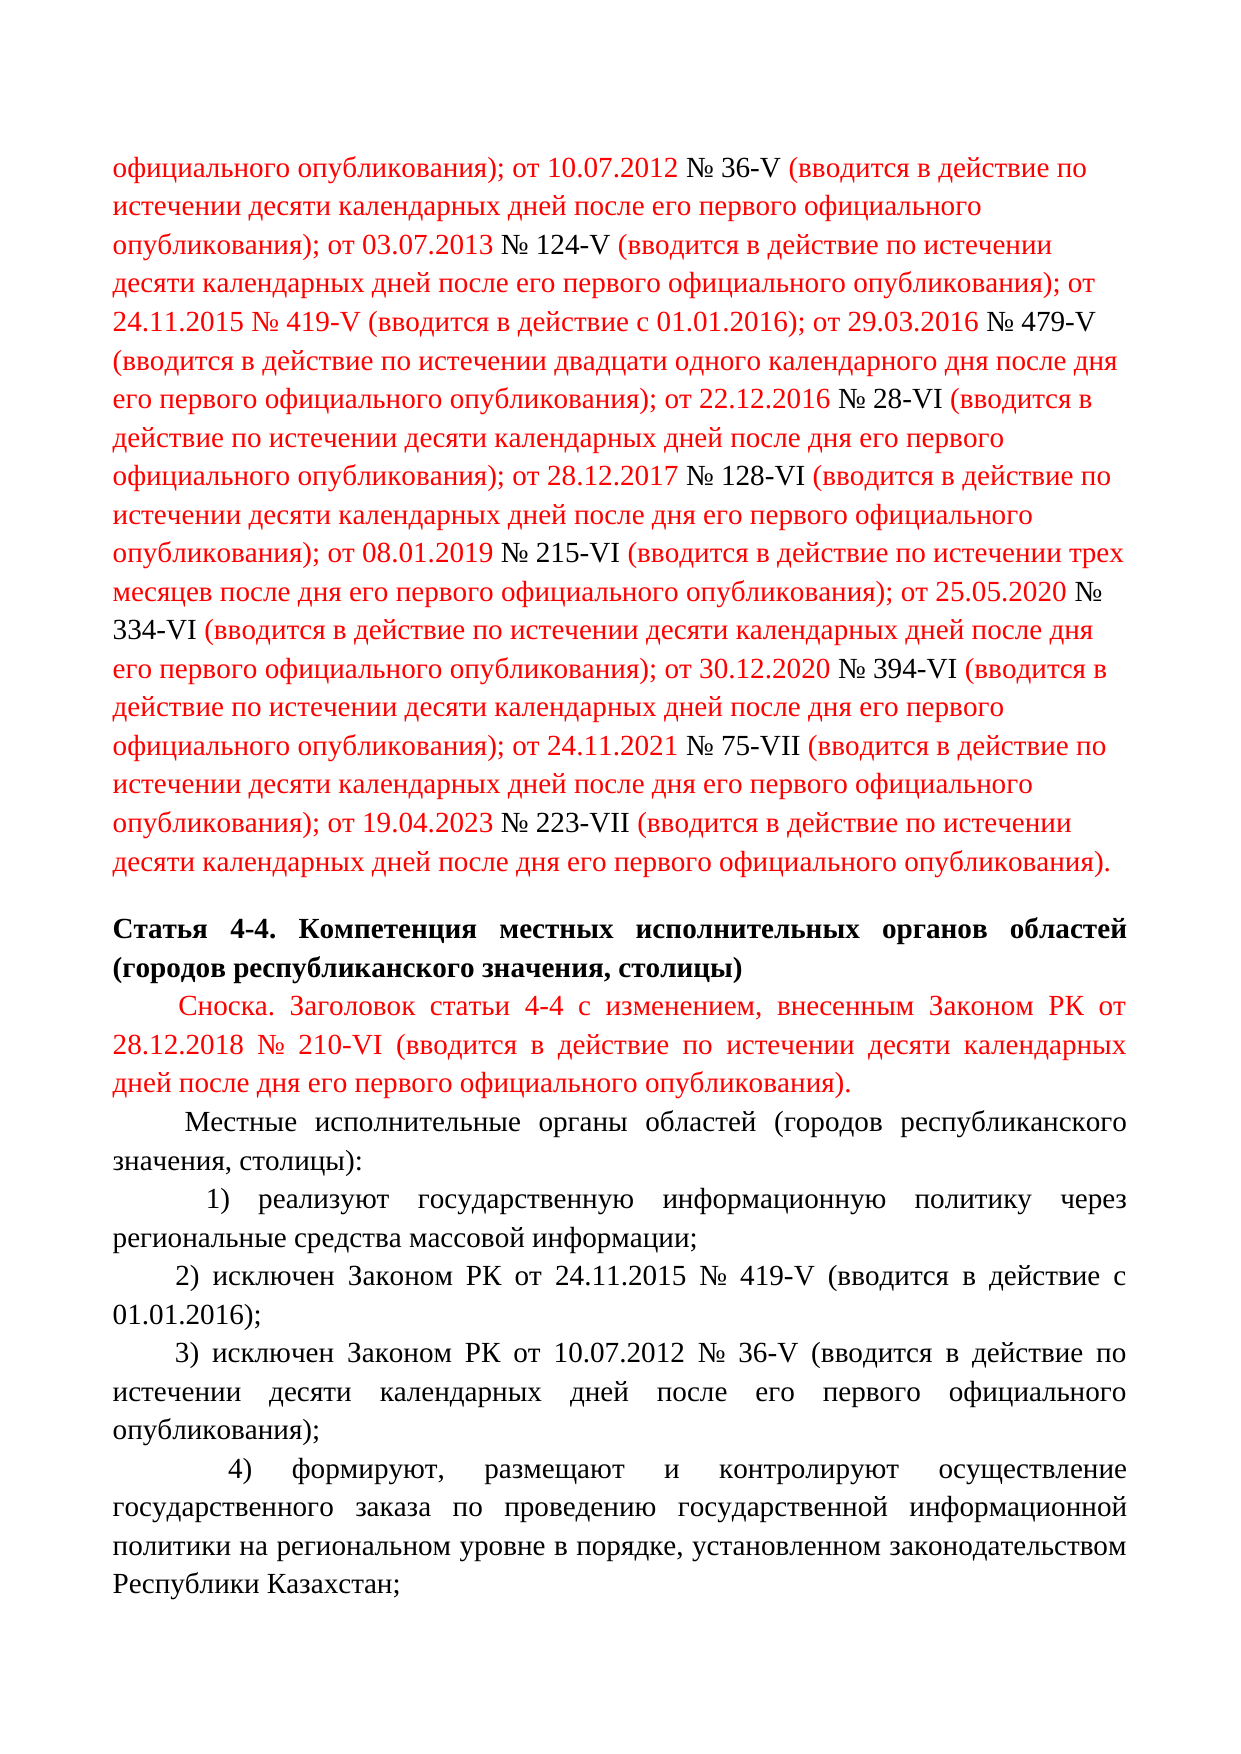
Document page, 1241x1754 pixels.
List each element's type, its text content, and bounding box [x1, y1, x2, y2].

text Местные исполнительные органы областей (городов республиканского значения, столицы): [112, 1104, 1128, 1176]
text 1) реализуют государственную информационную политику через региональные средства массовой информации; [112, 1181, 1128, 1253]
text Статья 4-4. Компетенция местных исполнительных органов областей (городов республиканского значения, столицы) [112, 911, 1128, 983]
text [112, 150, 1128, 907]
text 4) формируют, размещают и контролируют осуществление государственного заказа по проведению государственной информационной политики на региональном уровне в порядке, установленном законодательством Республики Казахстан; [112, 1451, 1128, 1600]
text 3) исключен Законом РК от 10.07.2012 № 36-V (вводится в действие по истечении десяти календарных дней после его первого официального опубликования); [112, 1335, 1128, 1446]
text 2) исключен Законом РК от 24.11.2015 № 419-V (вводится в действие с 01.01.2016); [112, 1258, 1128, 1330]
text Сноска. Заголовок статьи 4-4 с изменением, внесенным Законом РК от 28.12.2018 № 210-VI (вводится в действие по истечении десяти календарных дней после дня его первого официального опубликования). [112, 988, 1128, 1099]
